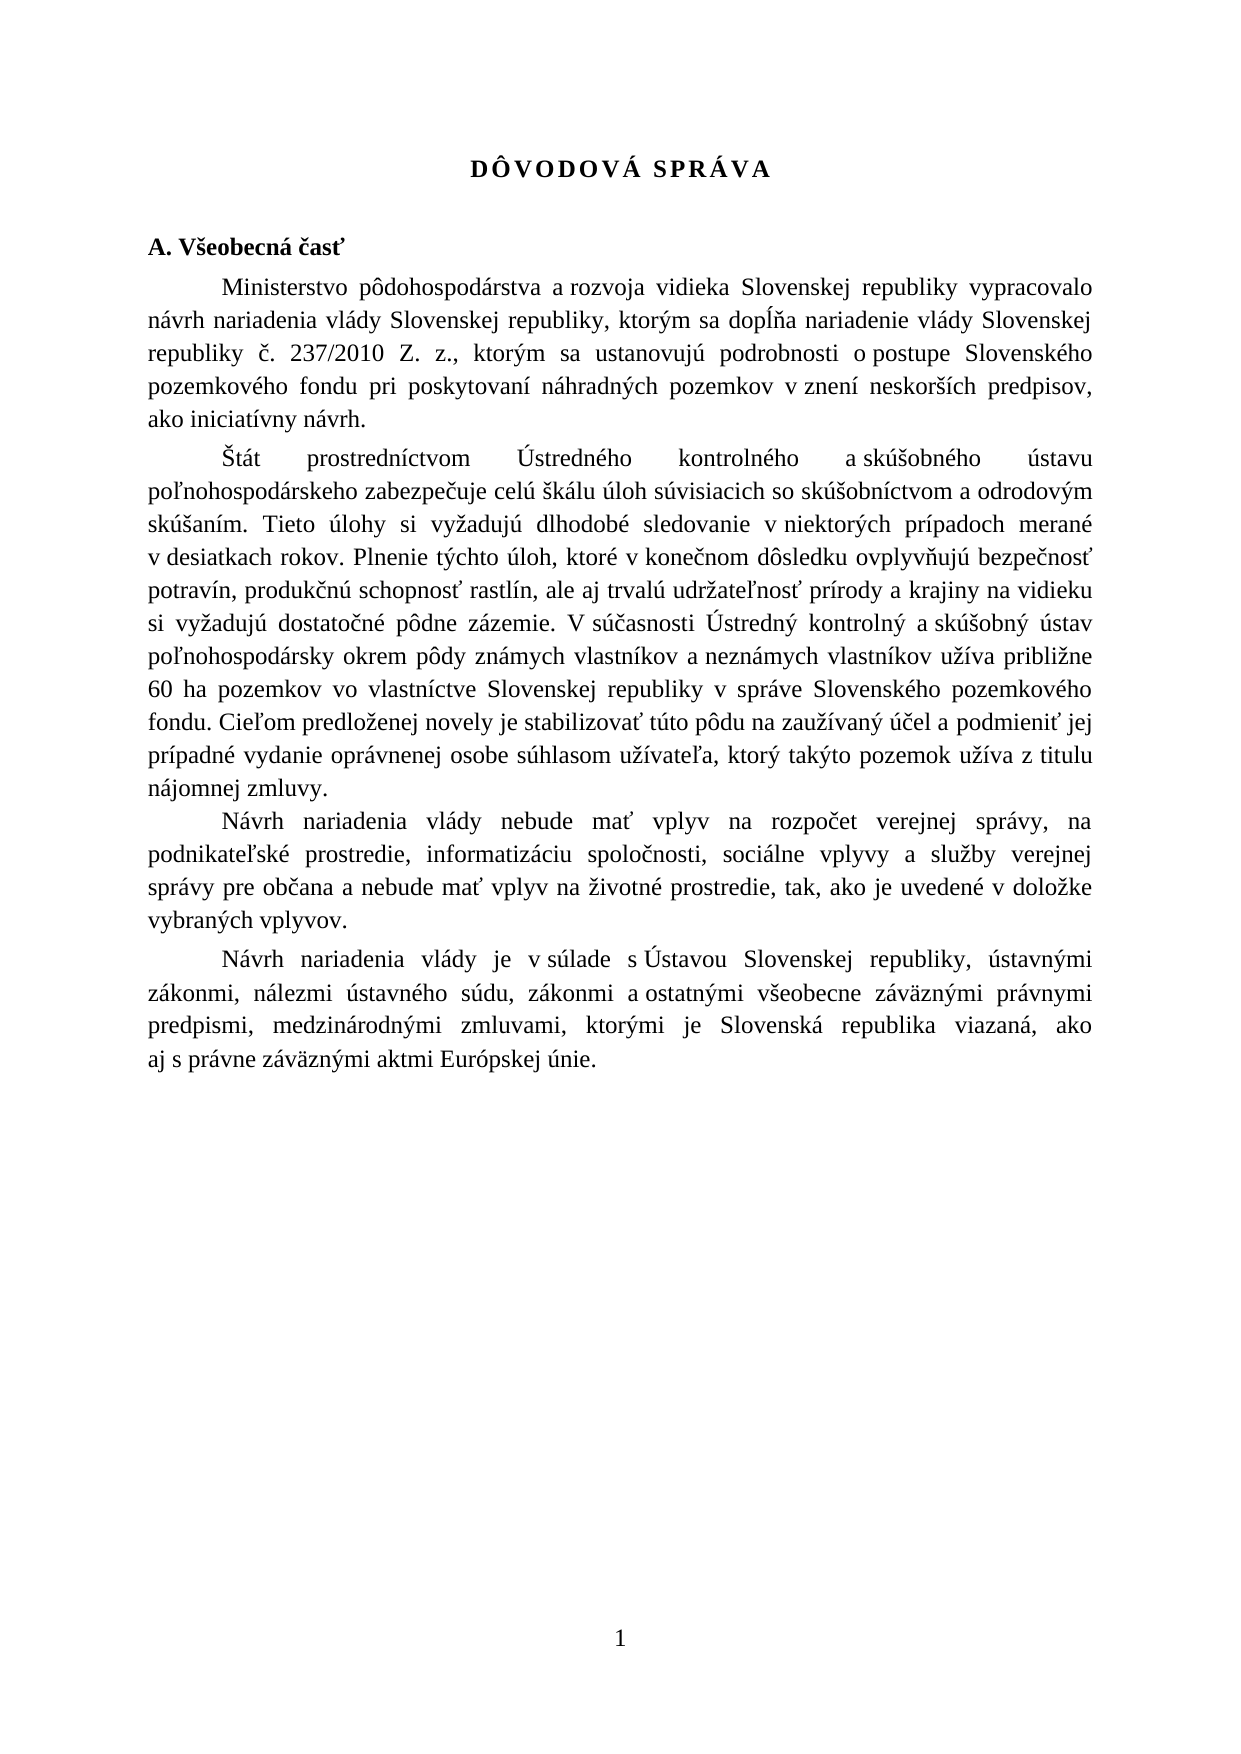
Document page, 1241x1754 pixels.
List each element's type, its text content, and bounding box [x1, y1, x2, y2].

text Ministerstvo pôdohospodárstva a rozvoja vidieka Slovenskej republiky vypracovalo návrh nariadenia vlády Slovenskej republiky, ktorým sa dopĺňa nariadenie vlády Slovenskej republiky č. 237/2010 Z. z., ktorým sa ustanovujú podrobnosti o postupe Slovenského pozemkového fondu pri poskytovaní náhradných pozemkov v znení neskorších predpisov, ako iniciatívny návrh. [148, 272, 1093, 432]
text Návrh nariadenia vlády je v súlade s Ústavou Slovenskej republiky, ústavnými zákonmi, nálezmi ústavného súdu, zákonmi a ostatnými všeobecne záväznými právnymi predpismi, medzinárodnými zmluvami, ktorými je Slovenská republika viazaná, ako aj s právne záväznými aktmi Európskej únie. [148, 944, 1093, 1072]
text Štát prostredníctvom Ústredného kontrolného a skúšobného ústavu poľnohospodárskeho zabezpečuje celú škálu úloh súvisiacich so skúšobníctvom a odrodovým skúšaním. Tieto úlohy si vyžadujú dlhodobé sledovanie v niektorých prípadoch merané v desiatkach rokov. Plnenie týchto úloh, ktoré v konečnom dôsledku ovplyvňujú bezpečnosť potravín, produkčnú schopnosť rastlín, ale aj trvalú udržateľnosť prírody a krajiny na vidieku si vyžadujú dostatočné pôdne zázemie. V súčasnosti Ústredný kontrolný a skúšobný ústav poľnohospodársky okrem pôdy známych vlastníkov a neznámych vlastníkov užíva približne 60 ha pozemkov vo vlastníctve Slovenskej republiky v správe Slovenského pozemkového fondu. Cieľom predloženej novely je stabilizovať túto pôdu na zaužívaný účel a podmieniť jej prípadné vydanie oprávnenej osobe súhlasom užívateľa, ktorý takýto pozemok užíva z titulu nájomnej zmluvy. [148, 443, 1093, 802]
text Návrh nariadenia vlády nebude mať vplyv na rozpočet verejnej správy, na podnikateľské prostredie, informatizáciu spoločnosti, sociálne vplyvy a služby verejnej správy pre občana a nebude mať vplyv na životné prostredie, tak, ako je uvedené v doložke vybraných vplyvov. [148, 806, 1093, 934]
text Dôvodová správa [148, 154, 1093, 183]
text A. Všeobecná časť [148, 232, 1093, 261]
